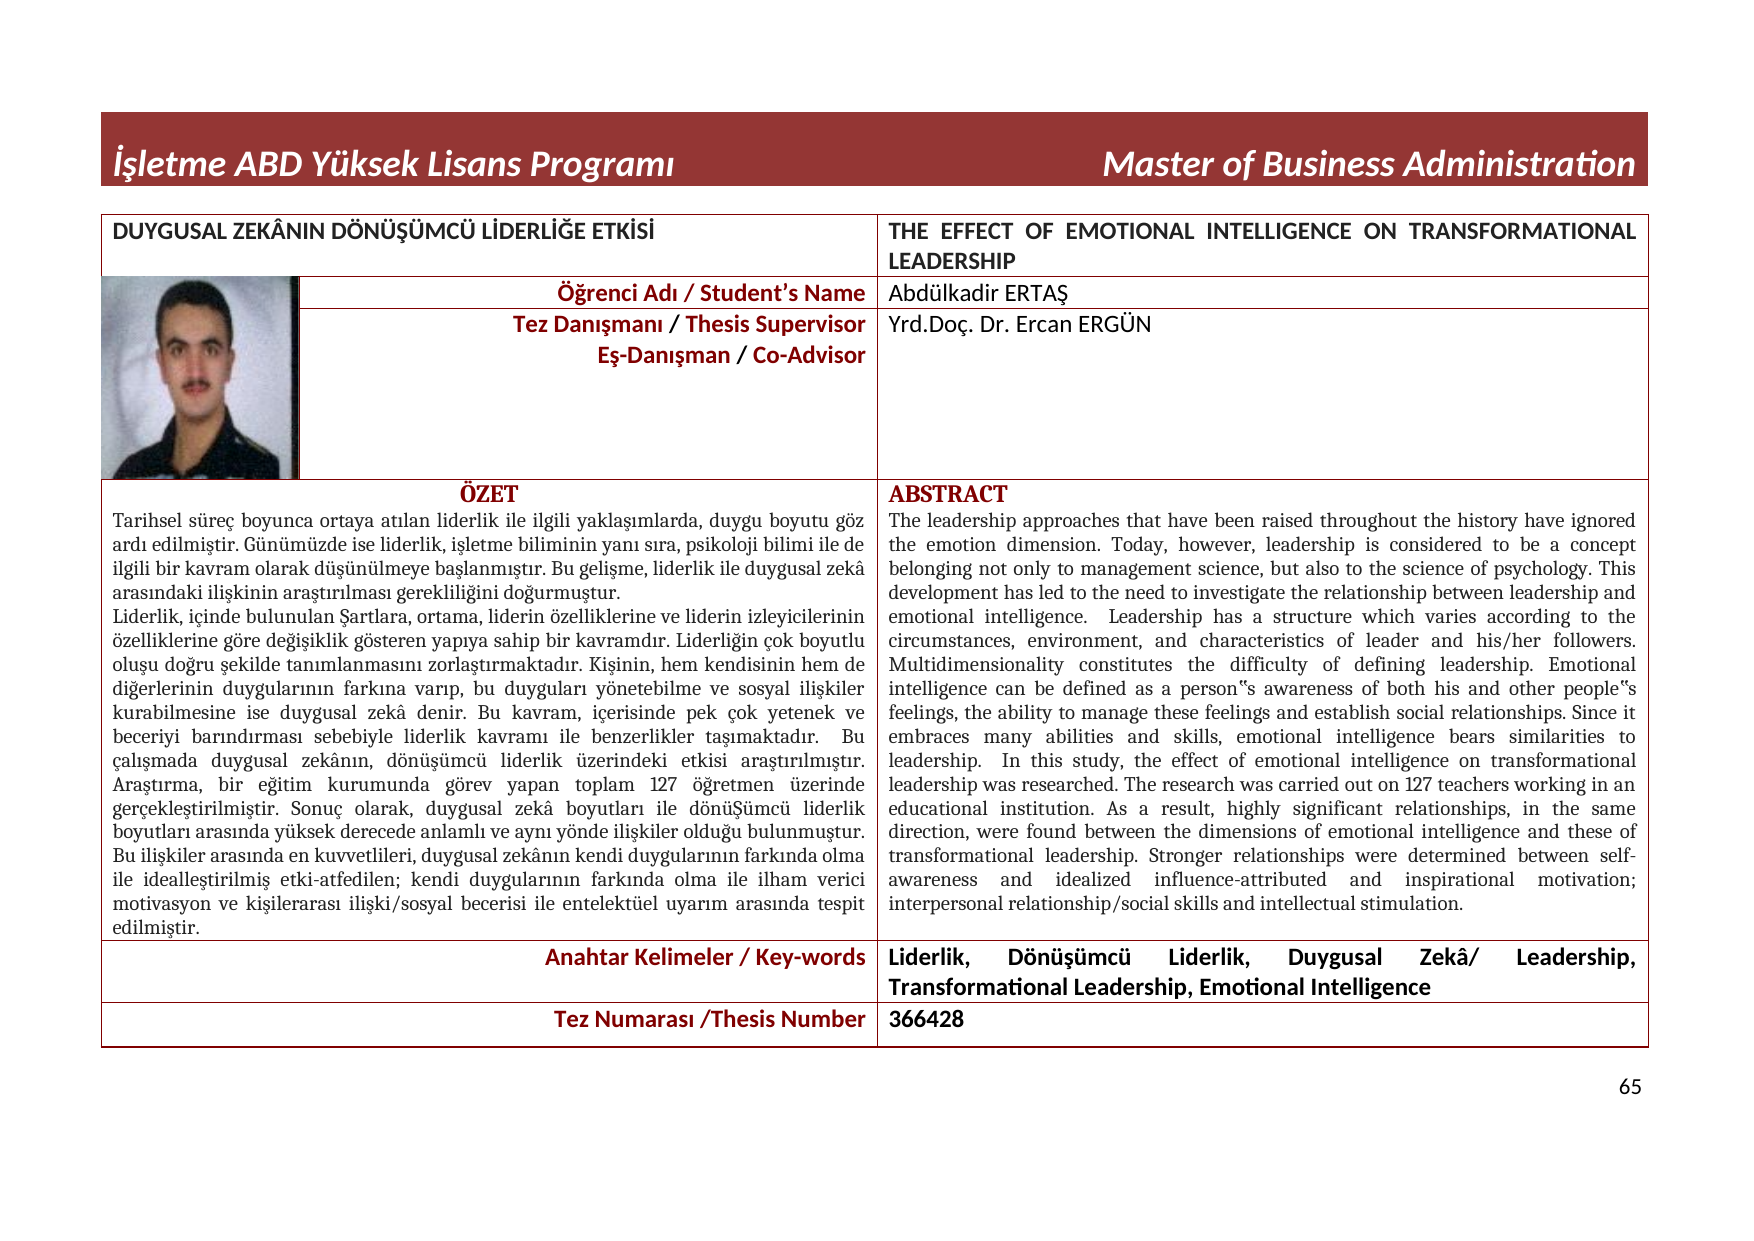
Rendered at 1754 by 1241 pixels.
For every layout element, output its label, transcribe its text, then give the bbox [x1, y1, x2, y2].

table_cell Tez Numarası /Thesis Number [102, 1003, 877, 1046]
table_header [878, 215, 1648, 276]
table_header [102, 215, 877, 276]
table_cell ABSTRACT The leadership approaches that have been raised throughout the history have ignored the emotion dimension. Today, however, leadership is considered to be a concept belonging not only to management science, but also to the science of psychology. This development has led to the need to investigate the relationship between leadership and emotional intelligence. Leadership has a structure which varies according to the circumstances, environment, and characteristics of leader and his/her followers. Multidimensionality constitutes the difficulty of defining leadership. Emotional intelligence can be defined as a person‟s awareness of both his and other people‟s feelings, the ability to manage these feelings and establish social relationships. Since it embraces many abilities and skills, emotional intelligence bears similarities to leadership. In this study, the effect of emotional intelligence on transformational leadership was researched. The research was carried out on 127 teachers working in an educational institution. As a result, highly significant relationships, in the same direction, were found between the dimensions of emotional intelligence and these of transformational leadership. Stronger relationships were determined between self-awareness and idealized influence-attributed and inspirational motivation; interpersonal relationship/social skills and intellectual stimulation. [878, 480, 1648, 940]
table_cell Yrd.Doç. Dr. Ercan ERGÜN [878, 309, 1648, 479]
picture [101, 276, 299, 479]
table_cell ÖZET Tarihsel süreç boyunca ortaya atılan liderlik ile ilgili yaklaşımlarda, duygu boyutu göz ardı edilmiştir. Günümüzde ise liderlik, işletme biliminin yanı sıra, psikoloji bilimi ile de ilgili bir kavram olarak düşünülmeye başlanmıştır. Bu gelişme, liderlik ile duygusal zekâ arasındaki ilişkinin araştırılması gerekliliğini doğurmuştur. Liderlik, içinde bulunulan Şartlara, ortama, liderin özelliklerine ve liderin izleyicilerinin özelliklerine göre değişiklik gösteren yapıya sahip bir kavramdır. Liderliğin çok boyutlu oluşu doğru şekilde tanımlanmasını zorlaştırmaktadır. Kişinin, hem kendisinin hem de diğerlerinin duygularının farkına varıp, bu duyguları yönetebilme ve sosyal ilişkiler kurabilmesine ise duygusal zekâ denir. Bu kavram, içerisinde pek çok yetenek ve beceriyi barındırması sebebiyle liderlik kavramı ile benzerlikler taşımaktadır. Bu çalışmada duygusal zekânın, dönüşümcü liderlik üzerindeki etkisi araştırılmıştır. Araştırma, bir eğitim kurumunda görev yapan toplam 127 öğretmen üzerinde gerçekleştirilmiştir. Sonuç olarak, duygusal zekâ boyutları ile dönüŞümcü liderlik boyutları arasında yüksek derecede anlamlı ve aynı yönde ilişkiler olduğu bulunmuştur. Bu ilişkiler arasında en kuvvetlileri, duygusal zekânın kendi duygularının farkında olma ile idealleştirilmiş etki-atfedilen; kendi duygularının farkında olma ile ilham verici motivasyon ve kişilerarası ilişki/sosyal becerisi ile entelektüel uyarım arasında tespit edilmiştir. [102, 480, 877, 940]
table_cell Öğrenci Adı / Student’s Name [300, 277, 877, 307]
table_cell 366428 [878, 1003, 1648, 1046]
table_cell Anahtar Kelimeler / Key-words [102, 941, 877, 1002]
table_cell Liderlik, Dönüşümcü Liderlik, Duygusal Zekâ/ Leadership, Transformational Leadership, Emotional Intelligence [878, 941, 1648, 1002]
table_cell Tez Danışmanı / Thesis Supervisor Eş-Danışman / Co-Advisor [300, 309, 877, 479]
table_cell Abdülkadir ERTAŞ [878, 277, 1648, 307]
